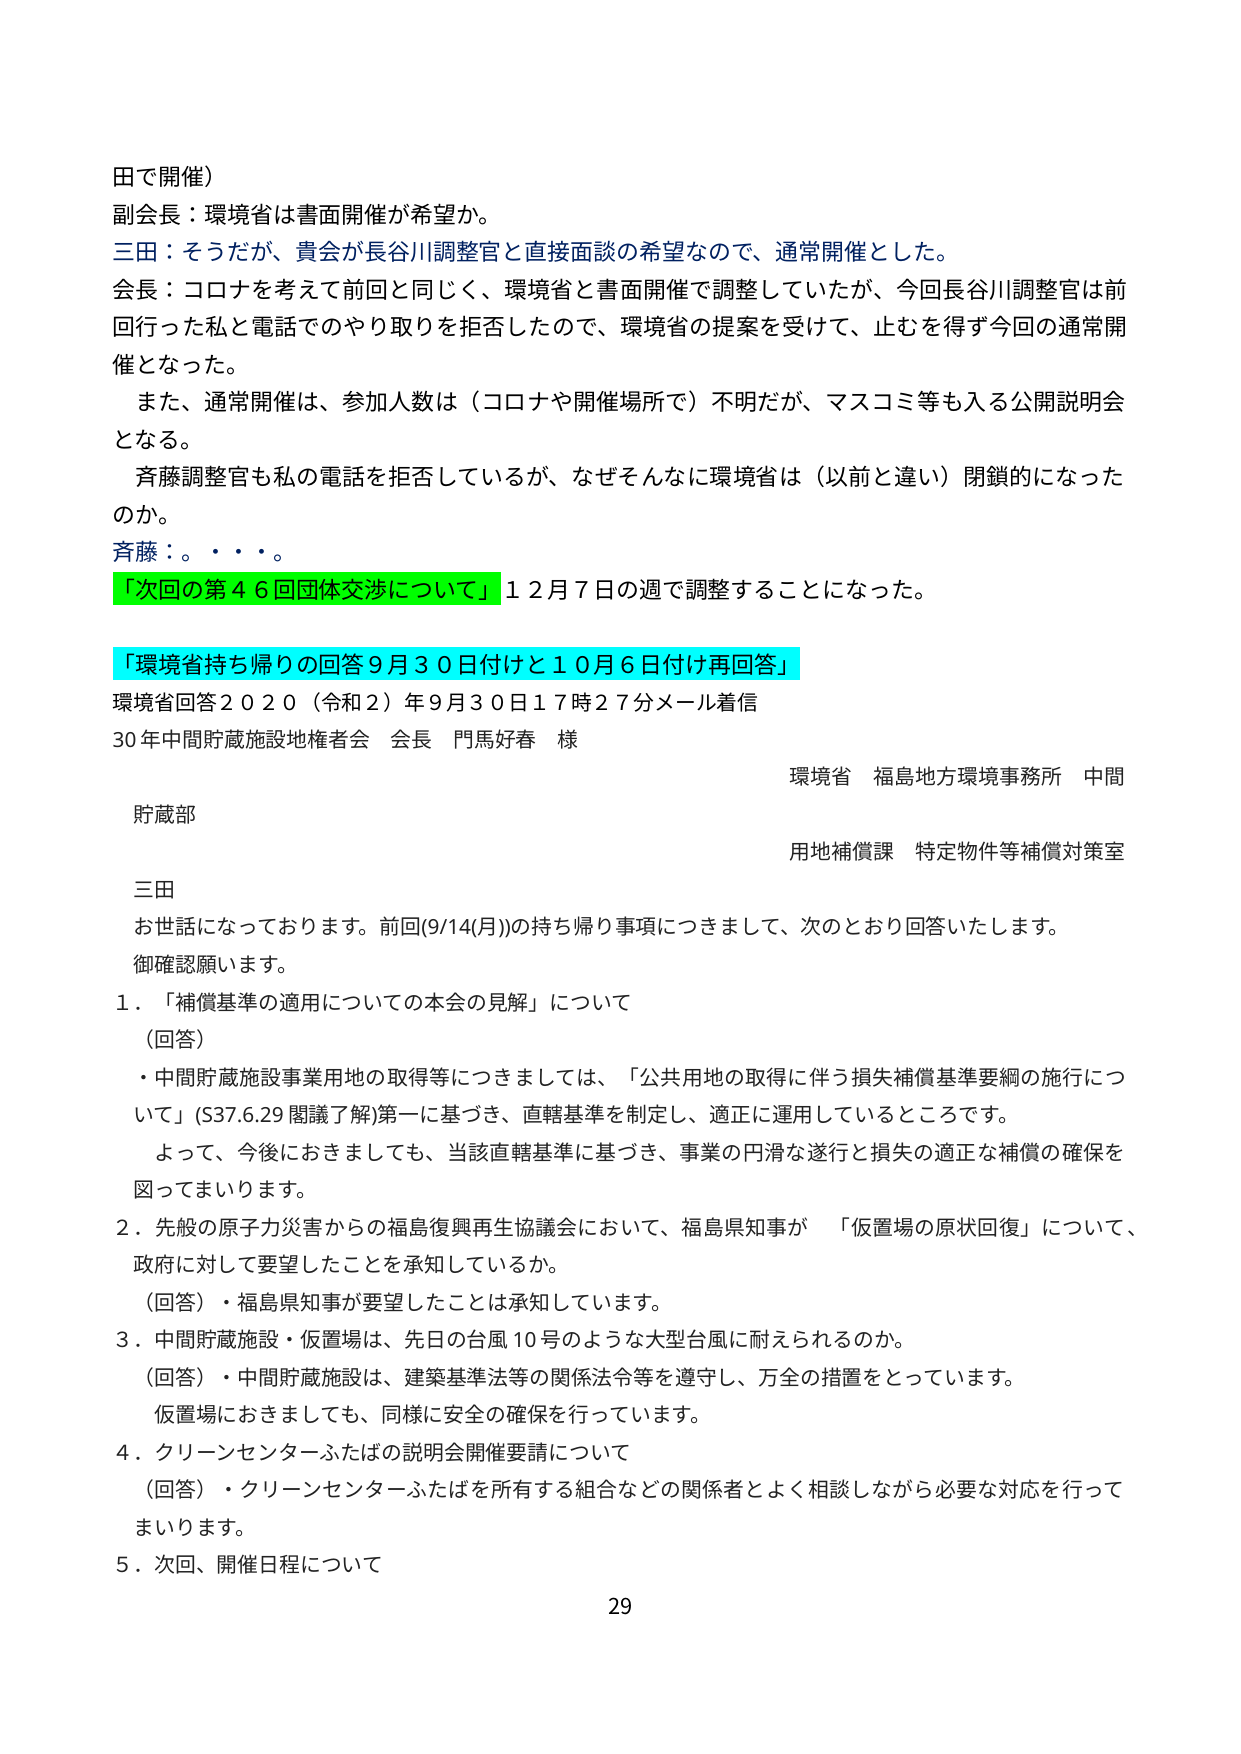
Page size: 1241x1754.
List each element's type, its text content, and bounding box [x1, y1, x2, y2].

text 斉藤調整官も私の電話を拒否しているが、なぜそんなに環境省は（以前と違い）閉鎖的になったのか。 [112, 457, 1128, 532]
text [112, 157, 1128, 194]
text 三田：そうだが、貴会が長谷川調整官と直接面談の希望なので、通常開催とした。 [112, 232, 1128, 269]
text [112, 1544, 1128, 1582]
text 斉藤：。・・・。 [112, 532, 1128, 569]
text 会長：コロナを考えて前回と同じく、環境省と書面開催で調整していたが、今回長谷川調整官は前回行った私と電話でのやり取りを拒否したので、環境省の提案を受けて、止むを得ず今回の通常開催となった。 [112, 269, 1128, 382]
text １．「補償基準の適用についての本会の見解」について （回答） ・中間貯蔵施設事業用地の取得等につきましては、「公共用地の取得に伴う損失補償基準要綱の施行について」(S37.6.29閣議了解)第一に基づき、直轄基準を制定し、適正に運用しているところです。 よって、今後におきましても、当該直轄基準に基づき、事業の円滑な遂行と損失の適正な補償の確保を図ってまいります。 [112, 982, 1128, 1207]
text 「次回の第４６回団体交渉について」１２月７日の週で調整することになった。 [112, 569, 1128, 607]
text ２．先般の原子力災害からの福島復興再生協議会において、福島県知事が 「仮置場の原状回復」について、政府に対して要望したことを承知しているか。 （回答）・福島県知事が要望したことは承知しています。 [112, 1207, 1128, 1319]
text 「環境省持ち帰りの回答９月３０日付けと１０月６日付け再回答」 [112, 644, 1128, 682]
text 環境省回答２０２０（令和２）年９月３０日１７時２７分メール着信 [112, 682, 1128, 719]
text ４．クリーンセンターふたばの説明会開催要請について （回答）・クリーンセンターふたばを所有する組合などの関係者とよく相談しながら必要な対応を行ってまいります。 [112, 1432, 1128, 1544]
text 副会長：環境省は書面開催が希望か。 [112, 194, 1128, 232]
text 30年中間貯蔵施設地権者会 会長 門馬好春 様 環境省 福島地方環境事務所 中間貯蔵部 用地補償課 特定物件等補償対策室 三田 お世話になっております。前回(9/14(月))の持ち帰り事項につきまして、次のとおり回答いたします。 御確認願います。 [112, 719, 1128, 982]
text また、通常開催は、参加人数は（コロナや開催場所で）不明だが、マスコミ等も入る公開説明会となる。 [112, 382, 1128, 457]
text ３．中間貯蔵施設・仮置場は、先日の台風10号のような大型台風に耐えられるのか。 （回答）・中間貯蔵施設は、建築基準法等の関係法令等を遵守し、万全の措置をとっています。 仮置場におきましても、同様に安全の確保を行っています。 [112, 1319, 1128, 1432]
